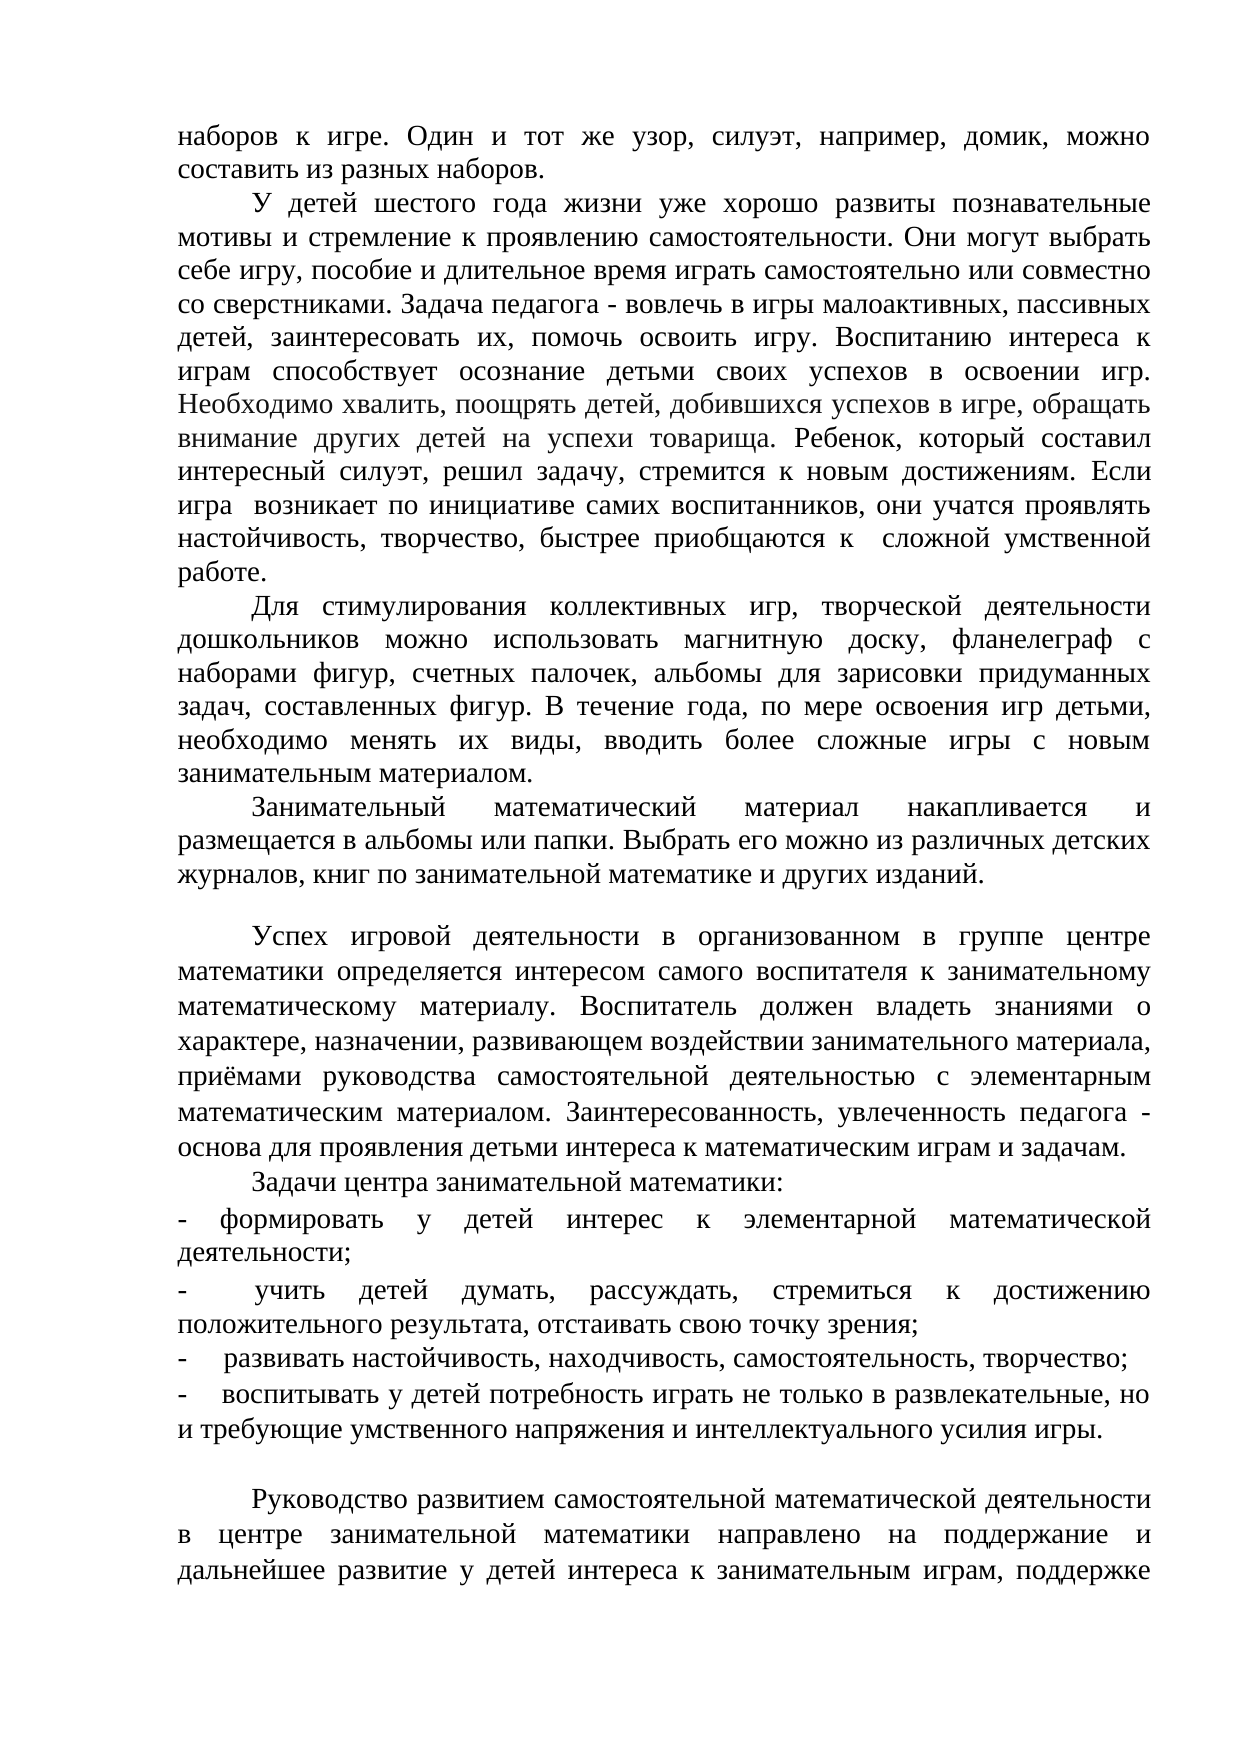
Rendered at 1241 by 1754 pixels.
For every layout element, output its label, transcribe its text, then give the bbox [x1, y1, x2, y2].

text - воспитывать у детей потребность играть не только в развлекательные, но и требующие умственного напряжения и интеллектуального усилия игры. [177, 1374, 1152, 1444]
text - учить детей думать, рассуждать, стремиться к достижению положительного результата, отстаивать свою точку зрения; [177, 1271, 1152, 1340]
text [177, 118, 1152, 185]
text У детей шестого года жизни уже хорошо развиты познавательные мотивы и стремление к проявлению самостоятельности. Они могут выбрать себе игру, пособие и длительное время играть самостоятельно или совместно со сверстниками. Задача педагога - вовлечь в игры малоактивных, пассивных детей, заинтересовать их, помочь освоить игру. Воспитанию интереса к играм способствует осознание детьми своих успехов в освоении игр. Необходимо хвалить, поощрять детей, добившихся успехов в игре, обращать внимание других детей на успехи товарища. Ребенок, который составил интересный силуэт, решил задачу, стремится к новым достижениям. Если игра возникает по инициативе самих воспитанников, они учатся проявлять настойчивость, творчество, быстрее приобщаются к сложной умственной работе. [177, 185, 1152, 588]
text Для стимулирования коллективных игр, творческой деятельности дошкольников можно использовать магнитную доску, фланелеграф с наборами фигур, счетных палочек, альбомы для зарисовки придуманных задач, составленных фигур. В течение года, по мере освоения игр детьми, необходимо менять их виды, вводить более сложные игры с новым занимательным материалом. [177, 588, 1152, 789]
text Задачи центра занимательной математики: [177, 1162, 1152, 1198]
text Занимательный математический материал накапливается и размещается в альбомы или папки. Выбрать его можно из различных детских журналов, книг по занимательной математике и других изданий. [177, 789, 1152, 889]
text - развивать настойчивость, находчивость, самостоятельность, творчество; [177, 1340, 1152, 1374]
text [177, 1480, 1152, 1585]
text - формировать у детей интерес к элементарной математической деятельности; [177, 1201, 1152, 1268]
text Успех игровой деятельности в организованном в группе центре математики определяется интересом самого воспитателя к занимательному математическому материалу. Воспитатель должен владеть знаниями о характере, назначении, развивающем воздействии занимательного материала, приёмами руководства самостоятельной деятельностью с элементарным математическим материалом. Заинтересованность, увлеченность педагога - основа для проявления детьми интереса к математическим играм и задачам. [177, 916, 1152, 1162]
